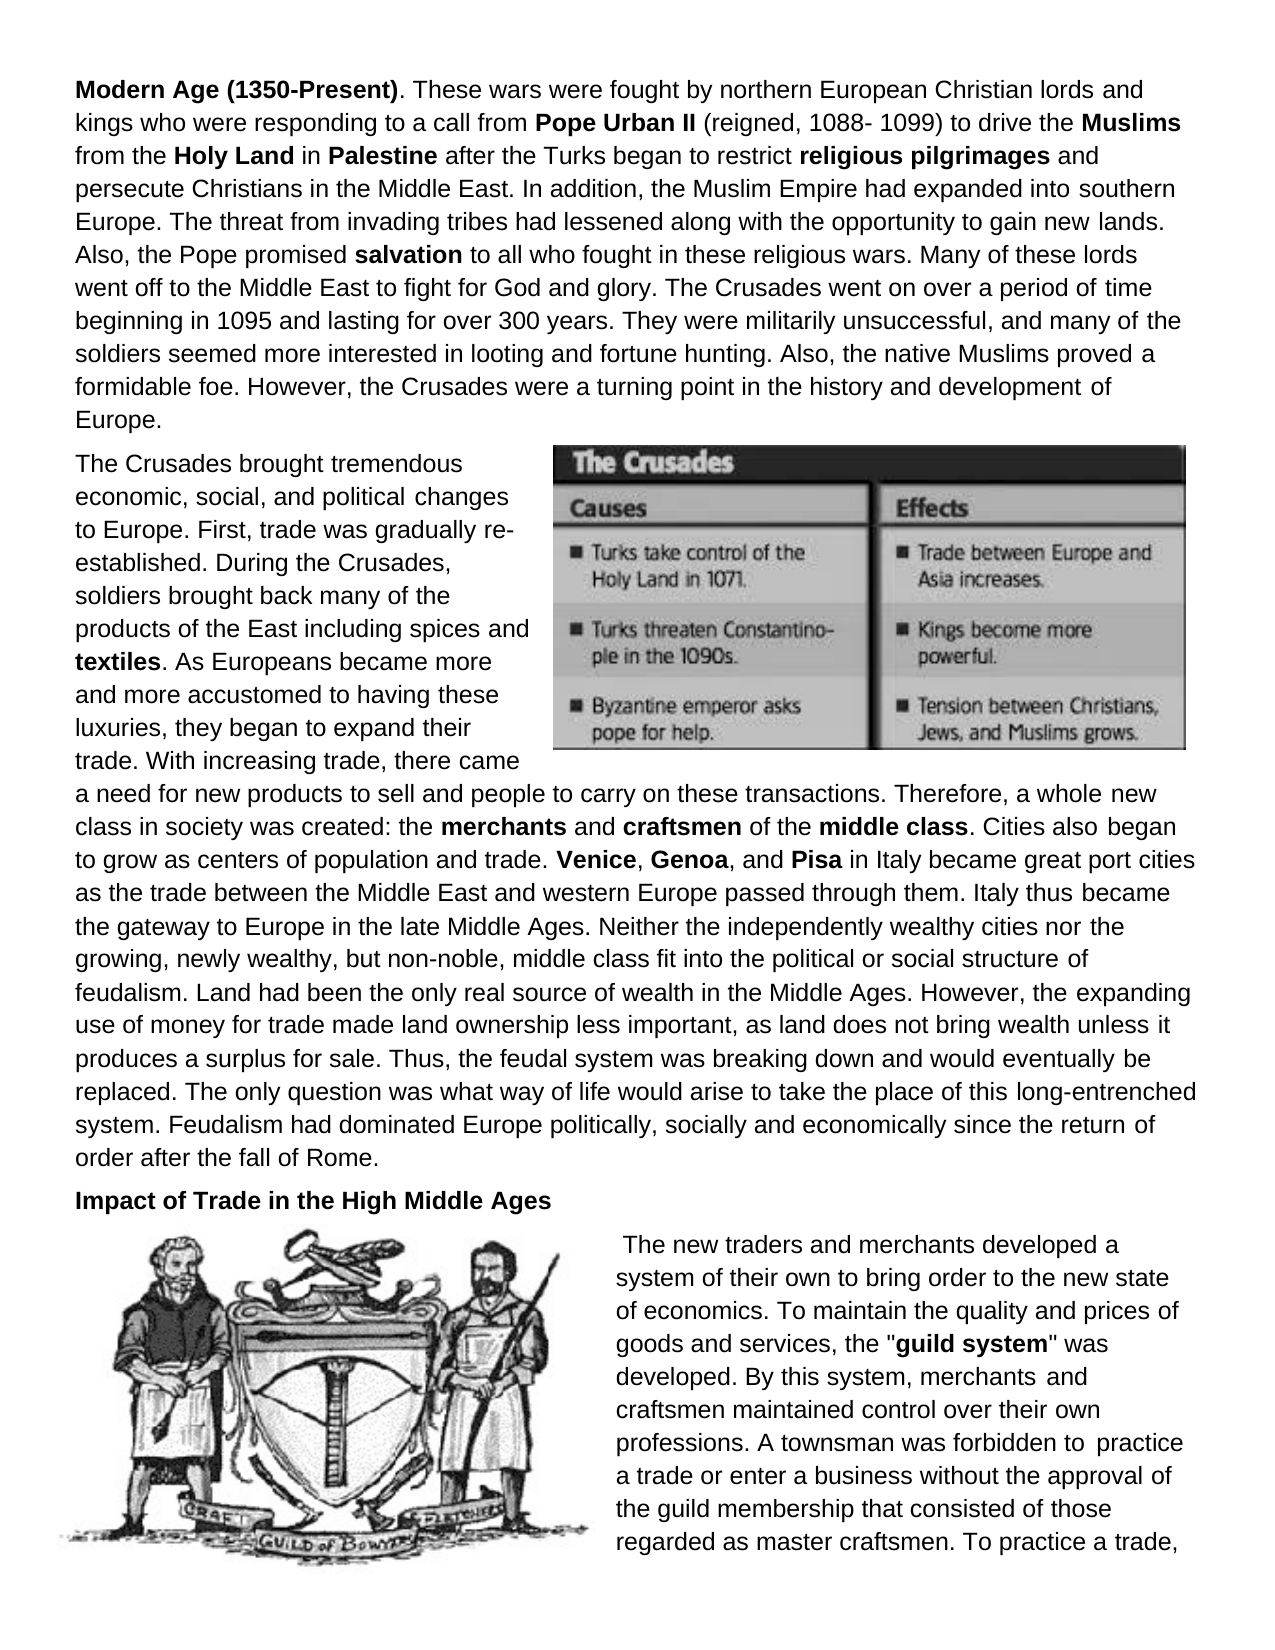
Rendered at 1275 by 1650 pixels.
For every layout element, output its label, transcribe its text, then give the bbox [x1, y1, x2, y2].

text a need for new products to sell and people to carry on these transactions. Therefore, a whole new class in society was created: the merchants and craftsmen of the middle class. Cities also began to grow as centers of population and trade. Venice, Genoa, and Pisa in Italy became great port cities as the trade between the Middle East and western Europe passed through them. Italy thus became the gateway to Europe in the late Middle Ages. Neither the independently wealthy cities nor the growing, newly wealthy, but non-noble, middle class fit into the political or social structure of feudalism. Land had been the only real source of wealth in the Middle Ages. However, the expanding use of money for trade made land ownership less important, as land does not bring wealth unless it produces a surplus for sale. Thus, the feudal system was breaking down and would eventually be replaced. The only question was what way of life would arise to take the place of this long-entrenched system. Feudalism had dominated Europe politically, socially and economically since the return of order after the fall of Rome. [75, 779, 1197, 1171]
text The Crusades brought tremendous economic, social, and political changes to Europe. First, trade was gradually re- established. During the Crusades, soldiers brought back many of the products of the East including spices and textiles. As Europeans became more and more accustomed to having these luxuries, they began to expand their trade. With increasing trade, there came [75, 449, 529, 775]
text Modern Age (1350-Present). These wars were fought by northern European Christian lords and kings who were responding to a call from Pope Urban II (reigned, 1088- 1099) to drive the Muslims from the Holy Land in Palestine after the Turks began to restrict religious pilgrimages and persecute Christians in the Middle East. In addition, the Muslim Empire had expanded into southern Europe. The threat from invading tribes had lessened along with the opportunity to gain new lands. Also, the Pope promised salvation to all who fought in these religious wars. Many of these lords went off to the Middle East to fight for God and glory. The Crusades went on over a period of time beginning in 1095 and lasting for over 300 years. They were militarily unsuccessful, and many of the soldiers seemed more interested in looting and fortune hunting. Also, the native Muslims proved a formidable foe. However, the Crusades were a turning point in the history and development of Europe. [75, 75, 1197, 434]
subtitle Impact of Trade in the High Middle Ages [75, 1186, 1197, 1215]
text The new traders and merchants developed a system of their own to bring order to the new state of economics. To maintain the quality and prices of goods and services, the "guild system" was developed. By this system, merchants and craftsmen maintained control over their own professions. A townsman was forbidden to practice a trade or enter a business without the approval of the guild membership that consisted of those regarded as master craftsmen. To practice a trade, [616, 1230, 1198, 1556]
picture [56, 1223, 596, 1574]
picture [553, 445, 1186, 750]
